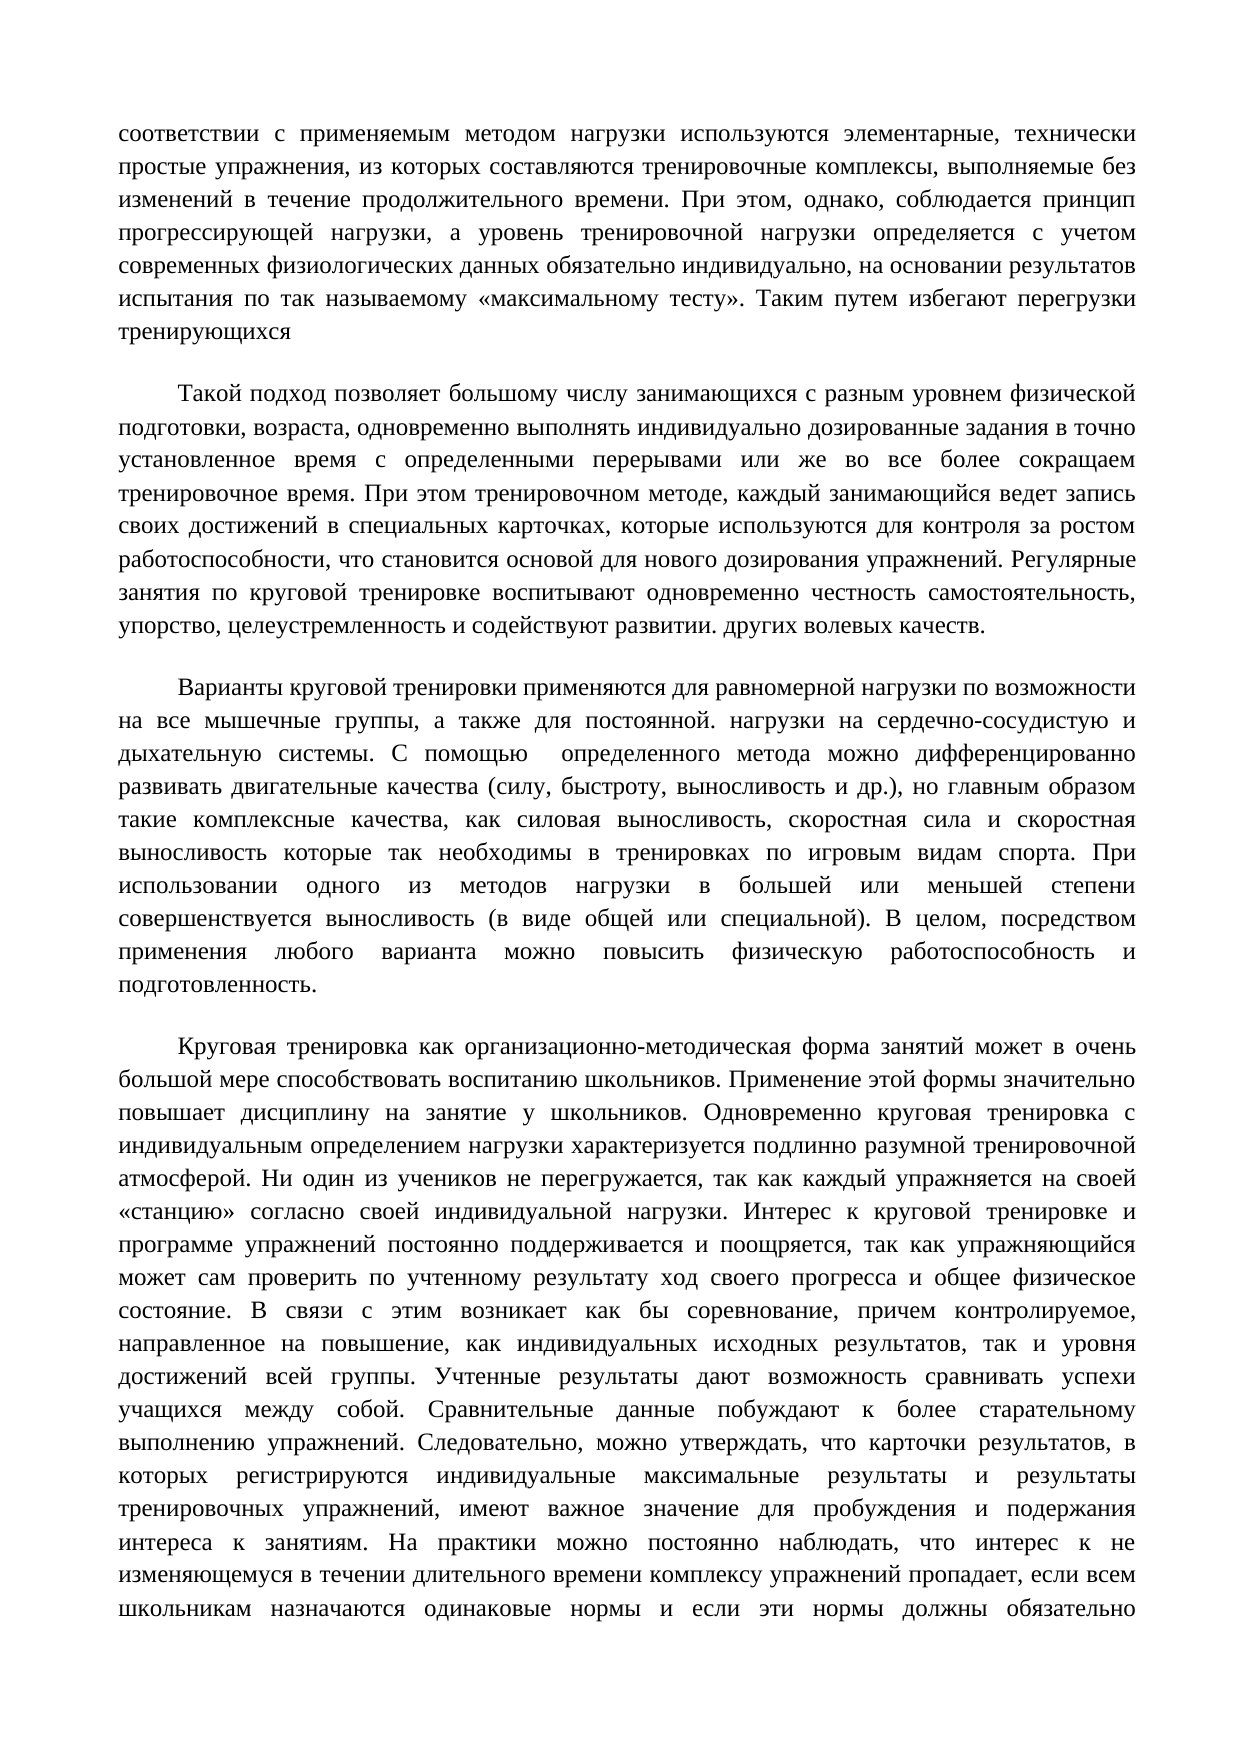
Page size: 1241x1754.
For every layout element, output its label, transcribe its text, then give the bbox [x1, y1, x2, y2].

text Варианты круговой тренировки применяются для равномерной нагрузки по возможности на все мышечные группы, а также для постоянной. нагрузки на сердечно-сосудистую и дыхательную системы. С помощью определенного метода можно дифференцированно развивать двигательные качества (силу, быстроту, выносливость и др.), но главным образом такие комплексные качества, как силовая выносливость, скоростная сила и скоростная выносливость которые так необходимы в тренировках по игровым видам спорта. При использовании одного из методов нагрузки в большей или меньшей степени совершенствуется выносливость (в виде общей или специальной). В целом, посредством применения любого варианта можно повысить физическую работоспособность и подготовленность. [118, 672, 1137, 998]
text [118, 1031, 1137, 1621]
text Такой подход позволяет большому числу занимающихся с разным уровнем физической подготовки, возраста, одновременно выполнять индивидуально дозированные задания в точно установленное время с определенными перерывами или же во все более сокращаем тренировочное время. При этом тренировочном методе, каждый занимающийся ведет запись своих достижений в специальных карточках, которые используются для контроля за ростом работоспособности, что становится основой для нового дозирования упражнений. Регулярные занятия по круговой тренировке воспитывают одновременно честность самостоятельность, упорство, целеустремленность и содействуют развитии. других волевых качеств. [118, 378, 1137, 638]
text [118, 118, 1137, 345]
